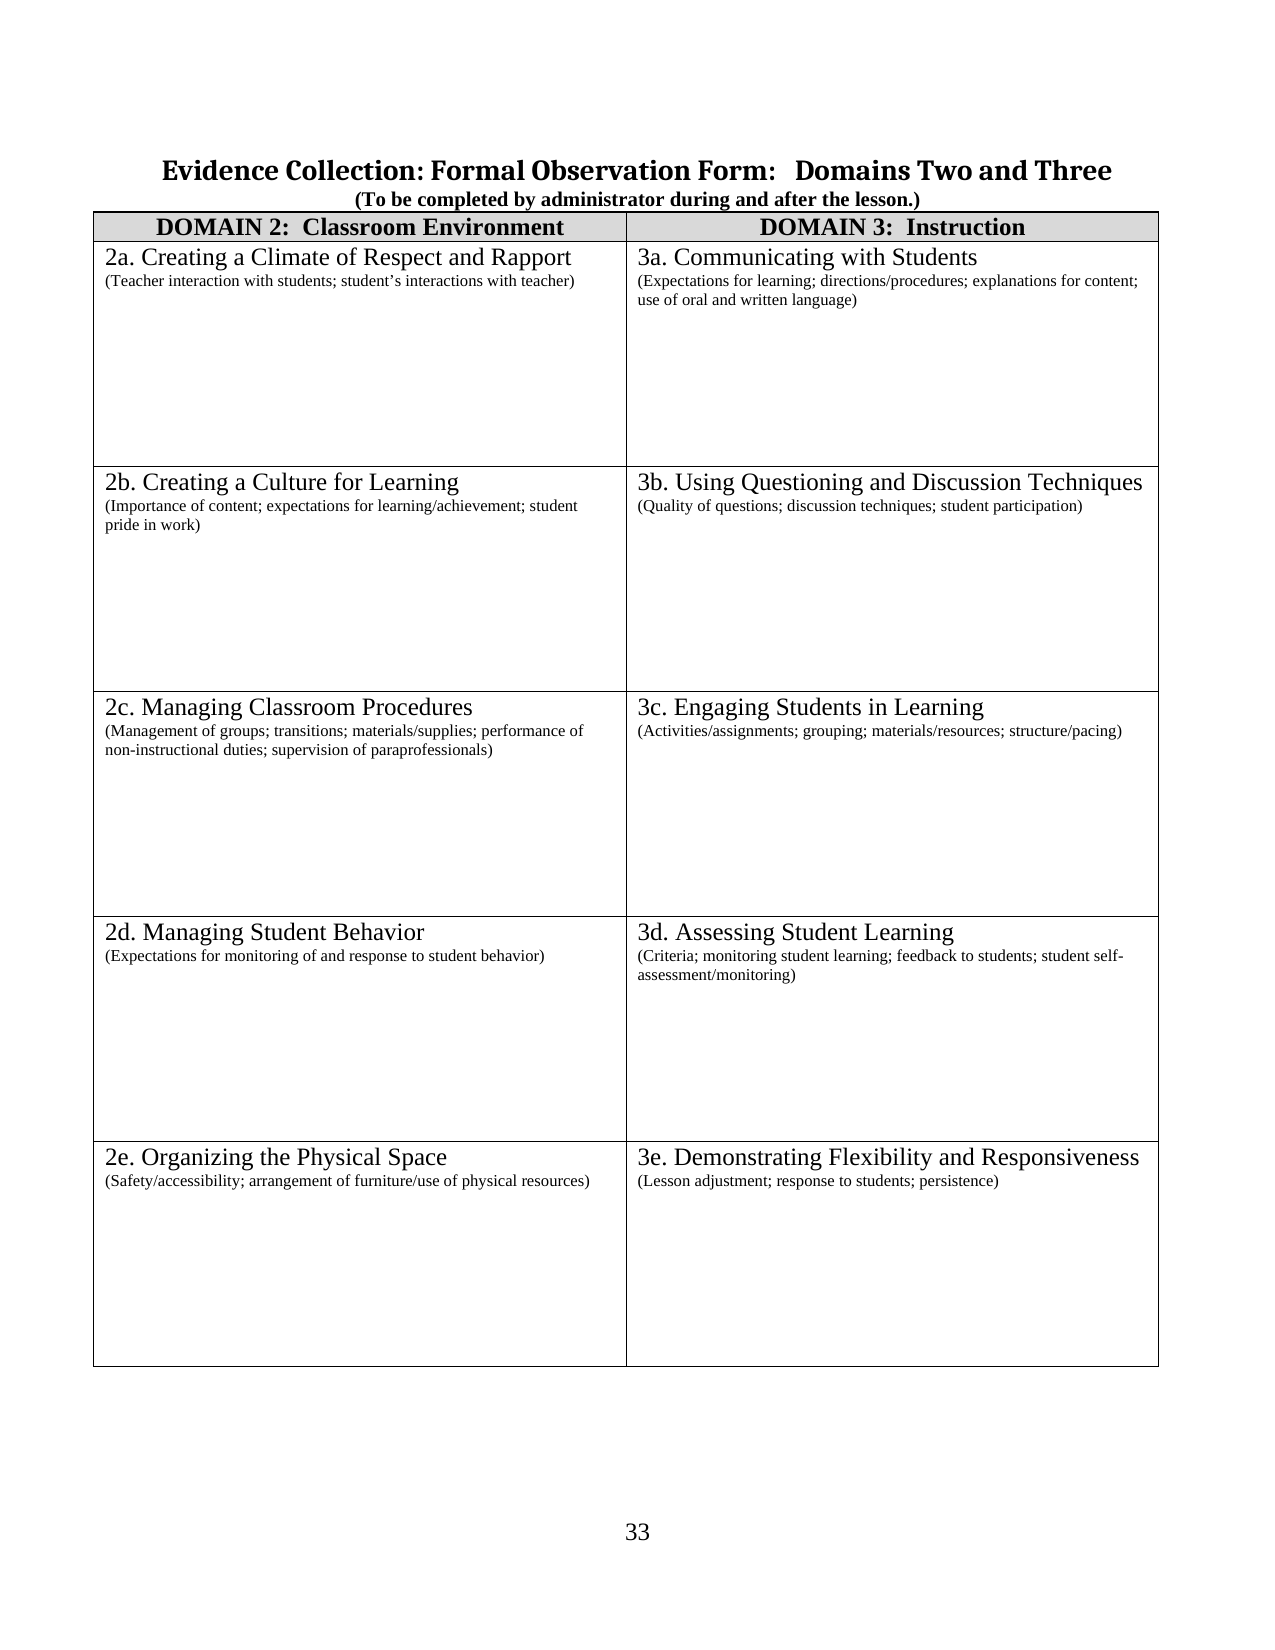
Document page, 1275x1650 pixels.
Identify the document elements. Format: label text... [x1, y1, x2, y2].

table_header DOMAIN 2: Classroom Environment [94, 213, 626, 241]
table_cell 3e. Demonstrating Flexibility and Responsiveness (Lesson adjustment; response to students; persistence) [627, 1142, 1158, 1366]
subtitle Evidence Collection: Formal Observation Form: Domains Two and Three [105, 154, 1170, 187]
table_header DOMAIN 3: Instruction [627, 213, 1158, 241]
table_cell 3c. Engaging Students in Learning (Activities/assignments; grouping; materials/resources; structure/pacing) [627, 692, 1158, 916]
table_cell 2a. Creating a Climate of Respect and Rapport (Teacher interaction with students; student’s interactions with teacher) [94, 242, 626, 466]
table_cell 3b. Using Questioning and Discussion Techniques (Quality of questions; discussion techniques; student participation) [627, 467, 1158, 691]
table_cell 3d. Assessing Student Learning (Criteria; monitoring student learning; feedback to students; student self-assessment/monitoring) [627, 917, 1158, 1141]
table_cell 2b. Creating a Culture for Learning (Importance of content; expectations for learning/achievement; student pride in work) [94, 467, 626, 691]
text (To be completed by administrator during and after the lesson.) [105, 187, 1170, 211]
table_cell 2e. Organizing the Physical Space (Safety/accessibility; arrangement of furniture/use of physical resources) [94, 1142, 626, 1366]
table_cell 2d. Managing Student Behavior (Expectations for monitoring of and response to student behavior) [94, 917, 626, 1141]
table_cell 2c. Managing Classroom Procedures (Management of groups; transitions; materials/supplies; performance of non-instructional duties; supervision of paraprofessionals) [94, 692, 626, 916]
table_cell 3a. Communicating with Students (Expectations for learning; directions/procedures; explanations for content; use of oral and written language) [627, 242, 1158, 466]
